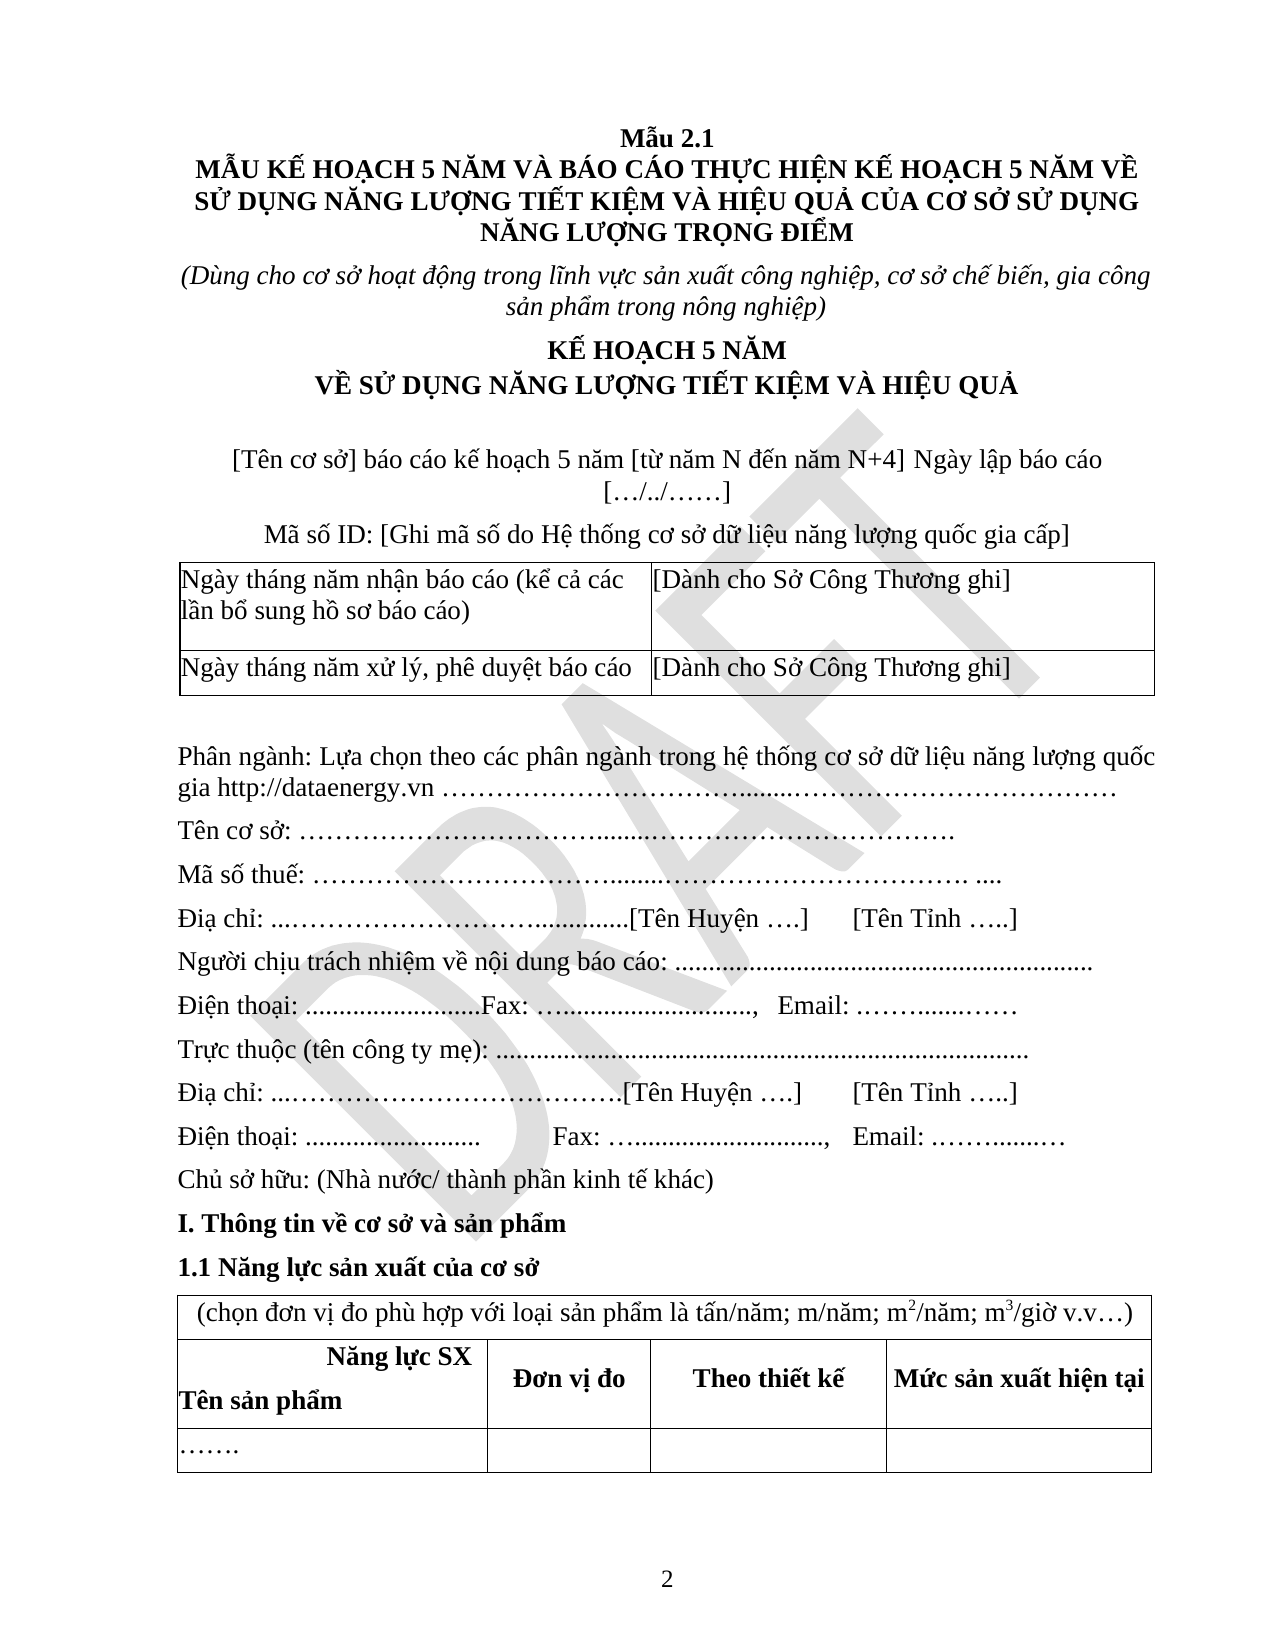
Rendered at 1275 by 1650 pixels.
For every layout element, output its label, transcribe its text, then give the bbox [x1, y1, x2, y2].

table_cell ……. [178, 1429, 487, 1472]
table_cell Ngày tháng năm xử lý, phê duyệt báo cáo [181, 651, 651, 695]
text Phân ngành: Lựa chọn theo các phân ngành trong hệ thống cơ sở dữ liệu năng lượng quốc gia http://dataenergy.vn ……………………………........……………………………… [177, 740, 1157, 802]
text Mã số ID: [Ghi mã số do Hệ thống cơ sở dữ liệu năng lượng quốc gia cấp] [177, 518, 1157, 549]
table_cell Theo thiết kế [651, 1340, 886, 1428]
subtitle Mẫu 2.1 [177, 122, 1157, 153]
text Điạ chỉ: ...………………………..............[Tên Huyện ….] [Tên Tỉnh …..] [177, 902, 1157, 933]
table_cell Đơn vị đo [488, 1340, 650, 1428]
table_header (chọn đơn vị đo phù hợp với loại sản phẩm là tấn/năm; m/năm; m2/năm; m3/giờ v.v…) [178, 1296, 1151, 1339]
text (Dùng cho cơ sở hoạt động trong lĩnh vực sản xuất công nghiệp, cơ sở chế biến, gia công sản phẩm trong nông nghiệp) [177, 259, 1157, 322]
table_cell Mức sản xuất hiện tại [887, 1340, 1151, 1428]
table_cell [488, 1429, 650, 1472]
table_header Ngày tháng năm nhận báo cáo (kể cả các lần bổ sung hồ sơ báo cáo) [181, 563, 651, 650]
text Điạ chỉ: ...……………………………….[Tên Huyện ….] [Tên Tỉnh …..] [177, 1076, 1157, 1107]
text Chủ sở hữu: (Nhà nước/ thành phần kinh tế khác) [177, 1164, 1157, 1195]
table_header [Dành cho Sở Công Thương ghi] [652, 563, 1154, 650]
text I. Thông tin về cơ sở và sản phẩm [177, 1207, 1157, 1238]
table_cell [Dành cho Sở Công Thương ghi] [652, 651, 1154, 695]
text Trực thuộc (tên công ty mẹ): ............................................................................... [177, 1033, 1157, 1064]
text Điện thoại: ..........................Fax: …............................, Email: .…….......…… [177, 989, 1157, 1020]
table_cell [651, 1429, 886, 1472]
text Mã số thuế: ……………………………........……………………………. .... [177, 858, 1157, 889]
text VỀ SỬ DỤNG NĂNG LƯỢNG TIẾT KIỆM VÀ HIỆU QUẢ [192, 369, 1141, 400]
text 1.1 Năng lực sản xuất của cơ sở [177, 1251, 1157, 1282]
text Tên cơ sở: ……………………………........……………………………. [177, 814, 1157, 846]
text MẪU KẾ HOẠCH 5 NĂM VÀ BÁO CÁO THỰC HIỆN KẾ HOẠCH 5 NĂM VỀ SỬ DỤNG NĂNG LƯỢNG TIẾT KIỆM VÀ HIỆU QUẢ CỦA CƠ SỞ SỬ DỤNG NĂNG LƯỢNG TRỌNG ĐIỂM [177, 153, 1157, 247]
text Người chịu trách nhiệm về nội dung báo cáo: .............................................................. [177, 945, 1157, 977]
text KẾ HOẠCH 5 NĂM [177, 334, 1157, 365]
table_cell Năng lực SX Tên sản phẩm [178, 1340, 487, 1428]
table_cell [887, 1429, 1151, 1472]
text Điện thoại: .......................... Fax: …............................, Email: .…….......… [177, 1120, 1157, 1151]
text [Tên cơ sở] báo cáo kế hoạch 5 năm [từ năm N đến năm N+4] Ngày lập báo cáo […/../……] [177, 443, 1157, 506]
